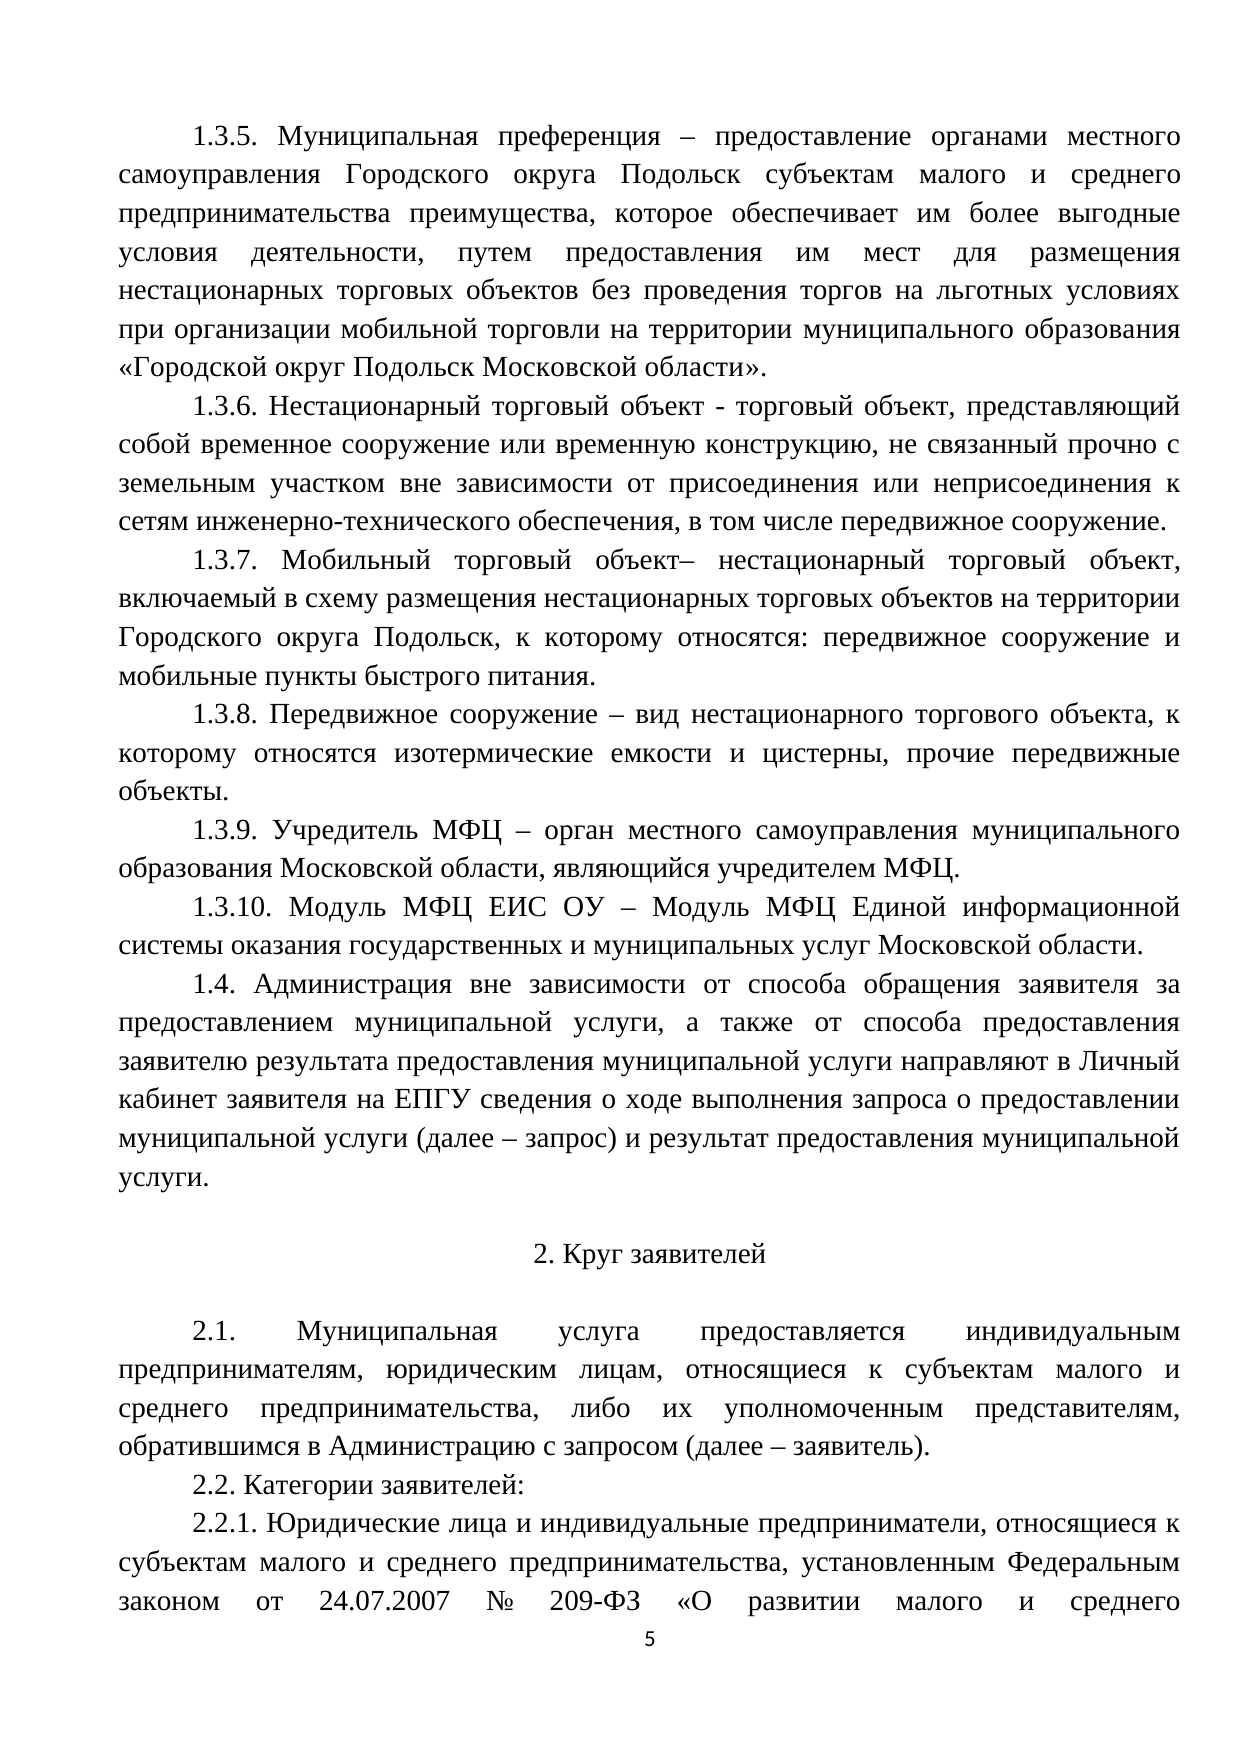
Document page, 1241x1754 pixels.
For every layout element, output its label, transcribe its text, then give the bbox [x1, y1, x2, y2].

text 1.3.10. Модуль МФЦ ЕИС ОУ – Модуль МФЦ Единой информационной системы оказания государственных и муниципальных услуг Московской области. [118, 889, 1181, 961]
subtitle 2. Круг заявителей [118, 1236, 1181, 1269]
text 1.3.9. Учредитель МФЦ – орган местного самоуправления муниципального образования Московской области, являющийся учредителем МФЦ. [118, 812, 1181, 884]
text 2.1. Муниципальная услуга предоставляется индивидуальным предпринимателям, юридическим лицам, относящиеся к субъектам малого и среднего предпринимательства, либо их уполномоченным представителям, обратившимся в Администрацию с запросом (далее – заявитель). [118, 1313, 1181, 1462]
text 1.3.5. Муниципальная преференция – предоставление органами местного самоуправления Городского округа Подольск субъектам малого и среднего предпринимательства преимущества, которое обеспечивает им более выгодные условия деятельности, путем предоставления им мест для размещения нестационарных торговых объектов без проведения торгов на льготных условиях при организации мобильной торговли на территории муниципального образования «Городской округ Подольск Московской области». [118, 118, 1181, 383]
text 1.4. Администрация вне зависимости от способа обращения заявителя за предоставлением муниципальной услуги, а также от способа предоставления заявителю результата предоставления муниципальной услуги направляют в Личный кабинет заявителя на ЕПГУ сведения о ходе выполнения запроса о предоставлении муниципальной услуги (далее – запрос) и результат предоставления муниципальной услуги. [118, 966, 1181, 1192]
text 1.3.7. Мобильный торговый объект– нестационарный торговый объект, включаемый в схему размещения нестационарных торговых объектов на территории Городского округа Подольск, к которому относятся: передвижное сооружение и мобильные пункты быстрого питания. [118, 542, 1181, 691]
text 2.2. Категории заявителей: [118, 1467, 1181, 1501]
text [118, 1506, 1181, 1616]
text 1.3.6. Нестационарный торговый объект - торговый объект, представляющий собой временное сооружение или временную конструкцию, не связанный прочно с земельным участком вне зависимости от присоединения или неприсоединения к сетям инженерно-технического обеспечения, в том числе передвижное сооружение. [118, 388, 1181, 537]
text 1.3.8. Передвижное сооружение – вид нестационарного торгового объекта, к которому относятся изотермические емкости и цистерны, прочие передвижные объекты. [118, 696, 1181, 807]
